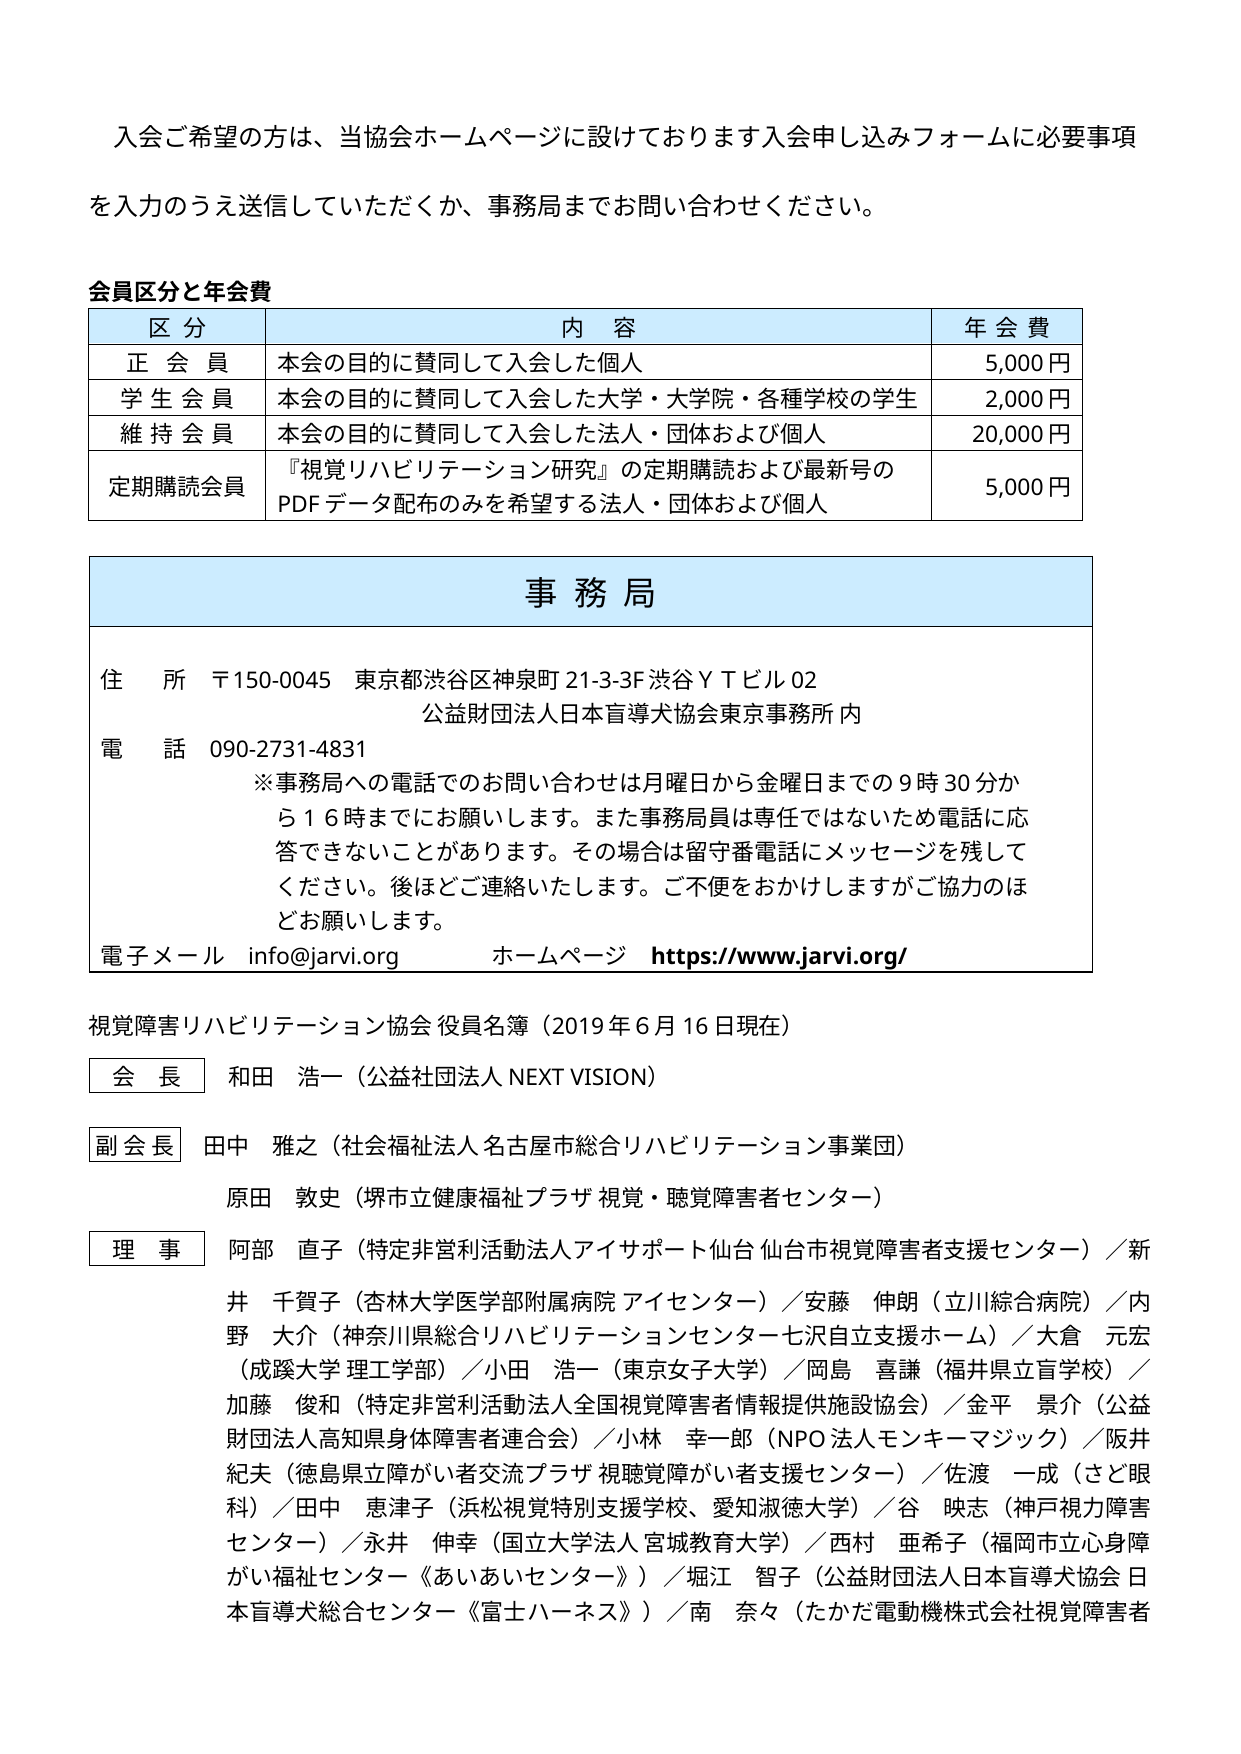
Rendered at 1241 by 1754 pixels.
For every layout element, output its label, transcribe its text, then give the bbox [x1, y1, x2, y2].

table_cell 5,000円 [932, 345, 1082, 379]
table_header 内容 [266, 309, 931, 343]
table_cell 『視覚リハビリテーション研究』の定期購読および最新号のPDFデータ配布のみを希望する法人・団体および個人 [266, 451, 931, 520]
table_cell 5,000円 [932, 451, 1082, 520]
table_header 事務局 [90, 557, 1092, 626]
table_header 区分 [89, 309, 265, 343]
table_cell 2,000円 [932, 380, 1082, 414]
table_cell 住所 〒150-0045 東京都渋谷区神泉町21-3-3F渋谷ＹＴビル02 公益財団法人日本盲導犬協会東京事務所 内 電話 090-2731-4831 ※事務局への電話でのお問い合わせは月曜日から金曜日までの9時30分か ら1６時までにお願いします。また事務局員は専任ではないため電話に応 答できないことがあります。その場合は留守番電話にメッセージを残して ください。後ほどご連絡いたします。ご不便をおかけしますがご協力のほ どお願いします。 電子メール info@jarvi.org ホームページ https://www.jarvi.org/ [90, 627, 1092, 971]
table_cell 本会の目的に賛同して入会した法人・団体および個人 [266, 416, 931, 450]
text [89, 1214, 1152, 1628]
text 原田 敦史（堺市立健康福祉プラザ 視覚・聴覚障害者センター） [89, 1179, 1152, 1214]
table_cell 本会の目的に賛同して入会した大学・大学院・各種学校の学生 [266, 380, 931, 414]
text 入会ご希望の方は、当協会ホームページに設けております入会申し込みフォームに必要事項を入力のうえ送信していただくか、事務局までお問い合わせください。 [89, 101, 1152, 239]
table_cell 学生会員 [89, 380, 265, 414]
table_header 年会費 [932, 309, 1082, 343]
text 副 会 長 田中 雅之（社会福祉法人 名古屋市総合リハビリテーション事業団） [89, 1110, 1152, 1179]
table_cell 正会員 [89, 345, 265, 379]
table_cell 定期購読会員 [89, 451, 265, 520]
text 会員区分と年会費 [89, 273, 1152, 308]
table_cell 本会の目的に賛同して入会した個人 [266, 345, 931, 379]
text 会 長 和田 浩一（公益社団法人NEXT VISION） [89, 1041, 1152, 1110]
text 視覚障害リハビリテーション協会 役員名簿（2019年６月16日現在） [89, 1007, 1152, 1041]
table_cell 20,000円 [932, 416, 1082, 450]
table_cell 維持会員 [89, 416, 265, 450]
